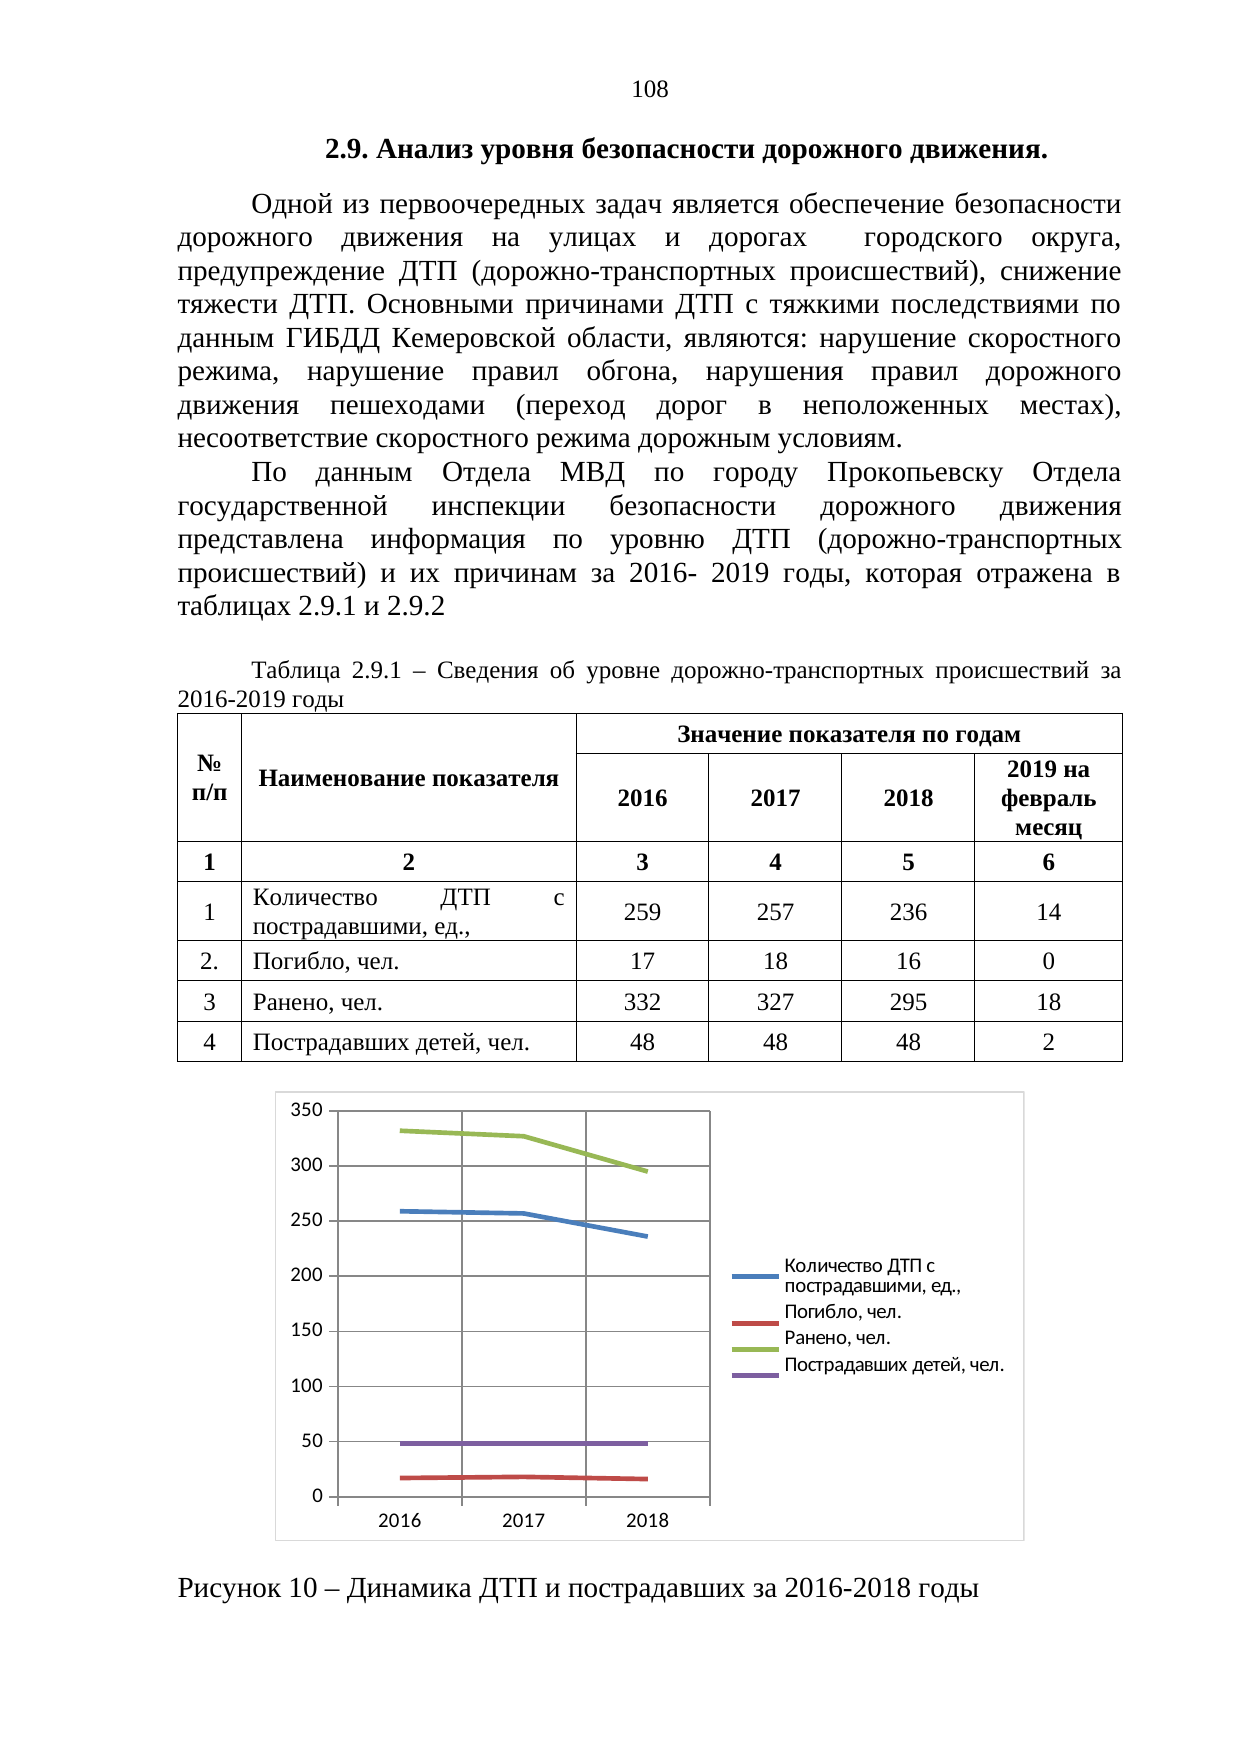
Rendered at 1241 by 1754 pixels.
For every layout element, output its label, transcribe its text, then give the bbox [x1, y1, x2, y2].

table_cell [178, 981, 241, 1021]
subtitle Таблица 2.9.1 – Сведения об уровне дорожно-транспортных происшествий за 2016-2019 годы [177, 655, 1122, 713]
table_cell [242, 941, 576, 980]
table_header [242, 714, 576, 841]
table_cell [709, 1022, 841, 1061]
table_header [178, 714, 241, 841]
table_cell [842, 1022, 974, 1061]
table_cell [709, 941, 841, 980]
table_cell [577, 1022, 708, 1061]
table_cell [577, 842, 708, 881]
text 2.9. Анализ уровня безопасности дорожного движения. [177, 131, 1122, 165]
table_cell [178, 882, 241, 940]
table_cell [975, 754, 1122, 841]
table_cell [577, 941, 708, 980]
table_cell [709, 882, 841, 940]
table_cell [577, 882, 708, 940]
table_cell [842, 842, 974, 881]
subtitle Одной из первоочередных задач является обеспечение безопасности дорожного движения на улицах и дорогах городского округа, предупреждение ДТП (дорожно-транспортных происшествий), снижение тяжести ДТП. Основными причинами ДТП с тяжкими последствиями по данным ГИБДД Кемеровской области, являются: нарушение скоростного режима, нарушение правил обгона, нарушения правил дорожного движения пешеходами (переход дорог в неположенных местах), несоответствие скоростного режима дорожным условиям. [177, 186, 1122, 454]
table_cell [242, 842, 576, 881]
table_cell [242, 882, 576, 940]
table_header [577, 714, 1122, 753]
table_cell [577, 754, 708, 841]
text По данным Отдела МВД по городу Прокопьевску Отдела государственной инспекции безопасности дорожного движения представлена информация по уровню ДТП (дорожно-транспортных происшествий) и их причинам за 2016- 2019 годы, которая отражена в таблицах 2.9.1 и 2.9.2 [177, 454, 1122, 622]
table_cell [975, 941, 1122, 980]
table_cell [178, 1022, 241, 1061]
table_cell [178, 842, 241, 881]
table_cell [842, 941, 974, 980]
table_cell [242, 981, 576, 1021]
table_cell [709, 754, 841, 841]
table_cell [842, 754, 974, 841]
subtitle Рисунок 10 – Динамика ДТП и пострадавших за 2016-2018 годы [177, 1570, 1122, 1604]
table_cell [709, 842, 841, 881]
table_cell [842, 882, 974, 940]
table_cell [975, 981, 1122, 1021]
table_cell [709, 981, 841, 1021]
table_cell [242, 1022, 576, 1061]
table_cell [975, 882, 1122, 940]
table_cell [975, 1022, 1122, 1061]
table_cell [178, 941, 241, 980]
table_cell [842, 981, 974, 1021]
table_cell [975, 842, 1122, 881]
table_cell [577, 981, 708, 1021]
